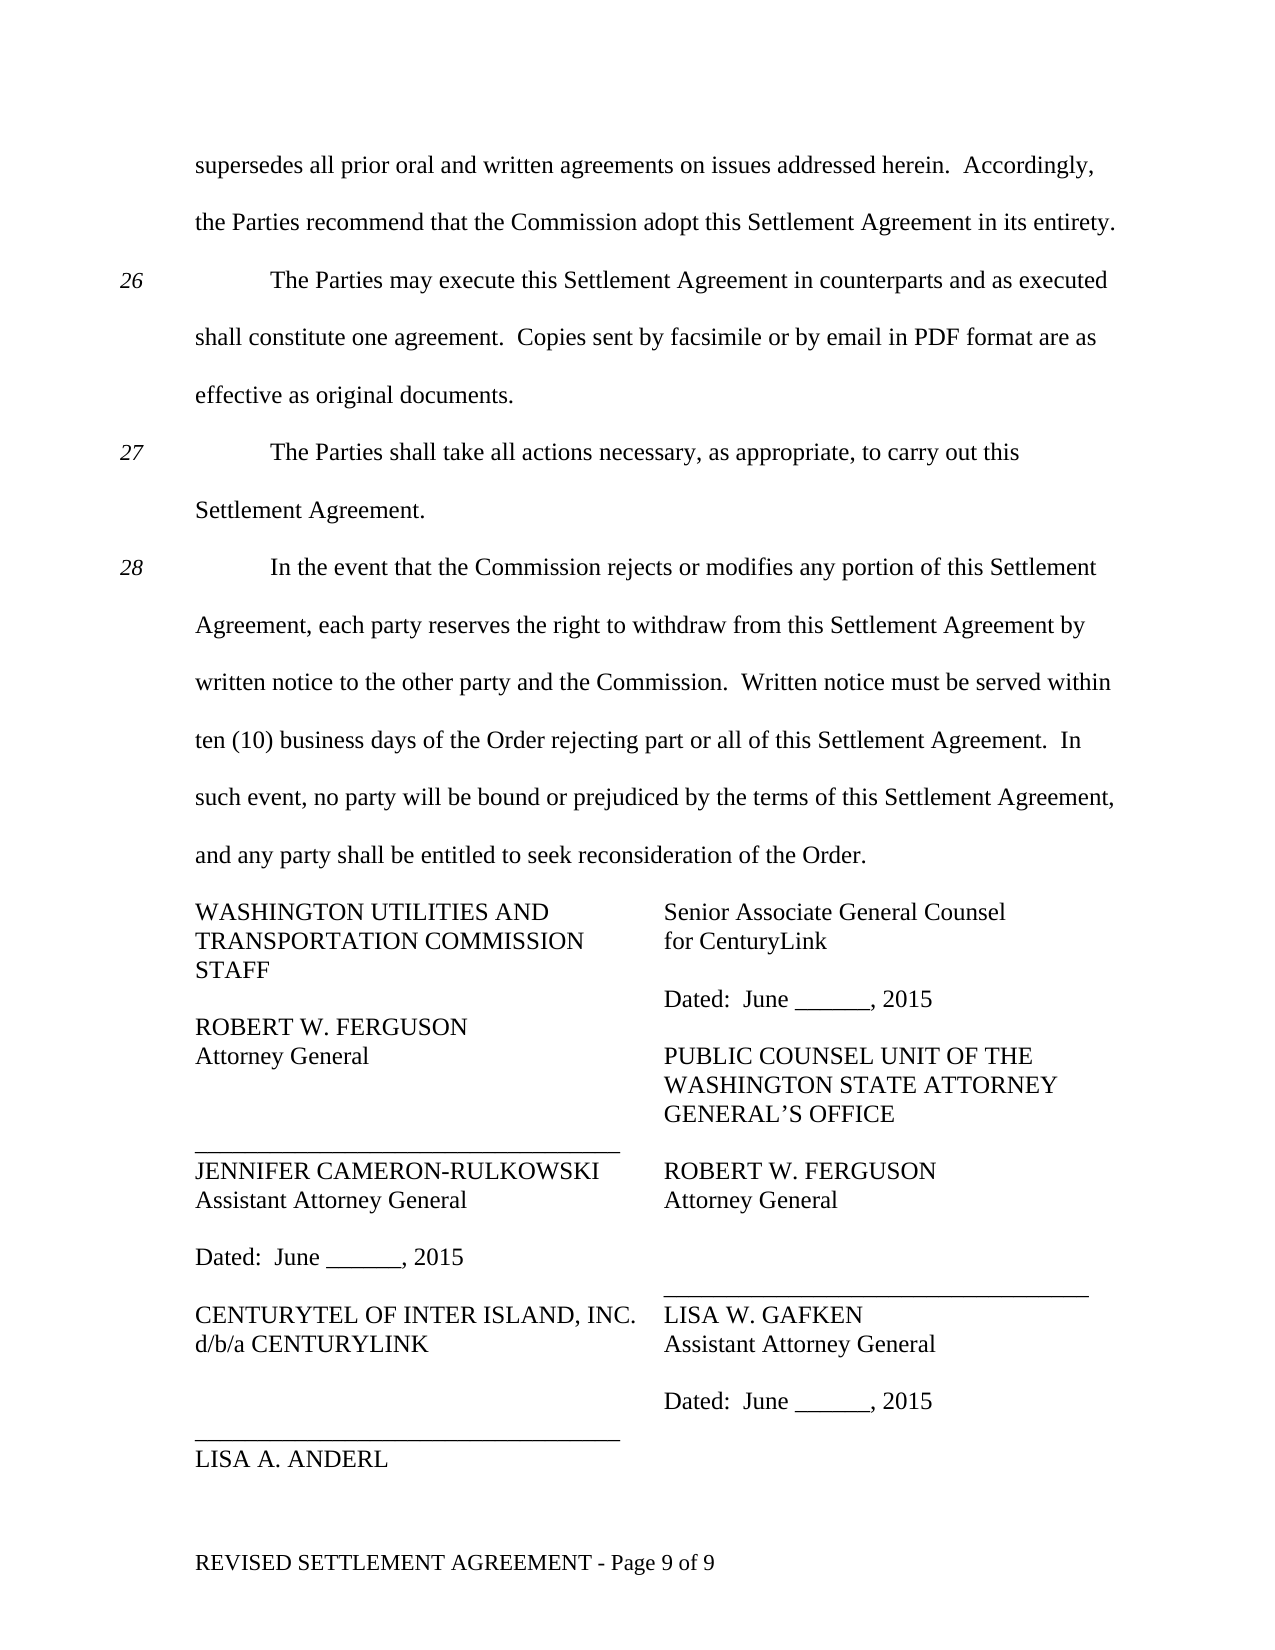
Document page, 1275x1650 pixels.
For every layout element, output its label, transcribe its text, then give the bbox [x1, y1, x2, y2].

text JENNIFER CAMERON-RULKOWSKI [195, 1156, 654, 1185]
text ROBERT W. FERGUSON [195, 1012, 654, 1041]
text Dated: June ______, 2015 [664, 1386, 1123, 1415]
text Senior Associate General Counsel [664, 897, 1123, 926]
text __________________________________ [195, 1415, 654, 1444]
text __________________________________ [195, 1127, 654, 1156]
text Assistant Attorney General [195, 1185, 654, 1214]
text LISA A. ANDERL [195, 1444, 654, 1472]
text Assistant Attorney General [664, 1329, 1123, 1357]
text Attorney General [195, 1041, 654, 1070]
text WASHINGTON STATE ATTORNEY GENERAL’S OFFICE [664, 1070, 1123, 1127]
text ROBERT W. FERGUSON [664, 1156, 1123, 1185]
text Attorney General [664, 1185, 1123, 1214]
text LISA W. GAFKEN [664, 1300, 1123, 1329]
list The Parties may execute this Settlement Agreement in counterparts and as executed shall constitute one agreement. Copies sent by facsimile or by email in PDF format are as effective as original documents. [120, 265, 1123, 409]
text Dated: June ______, 2015 [195, 1242, 654, 1271]
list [120, 150, 1123, 236]
text CENTURYTEL OF INTER ISLAND, INC. d/b/a CENTURYLINK [195, 1300, 654, 1357]
text TRANSPORTATION COMMISSION STAFF [195, 926, 654, 984]
text for CenturyLink [664, 926, 1123, 955]
text __________________________________ [664, 1271, 1123, 1300]
list The Parties shall take all actions necessary, as appropriate, to carry out this Settlement Agreement. [120, 437, 1123, 524]
text Dated: June ______, 2015 [664, 984, 1123, 1012]
text PUBLIC COUNSEL UNIT OF THE [664, 1041, 1123, 1070]
text WASHINGTON UTILITIES AND [195, 897, 654, 926]
list In the event that the Commission rejects or modifies any portion of this Settlement Agreement, each party reserves the right to withdraw from this Settlement Agreement by written notice to the other party and the Commission. Written notice must be served within ten (10) business days of the Order rejecting part or all of this Settlement Agreement. In such event, no party will be bound or prejudiced by the terms of this Settlement Agreement, and any party shall be entitled to seek reconsideration of the Order. [120, 552, 1123, 869]
